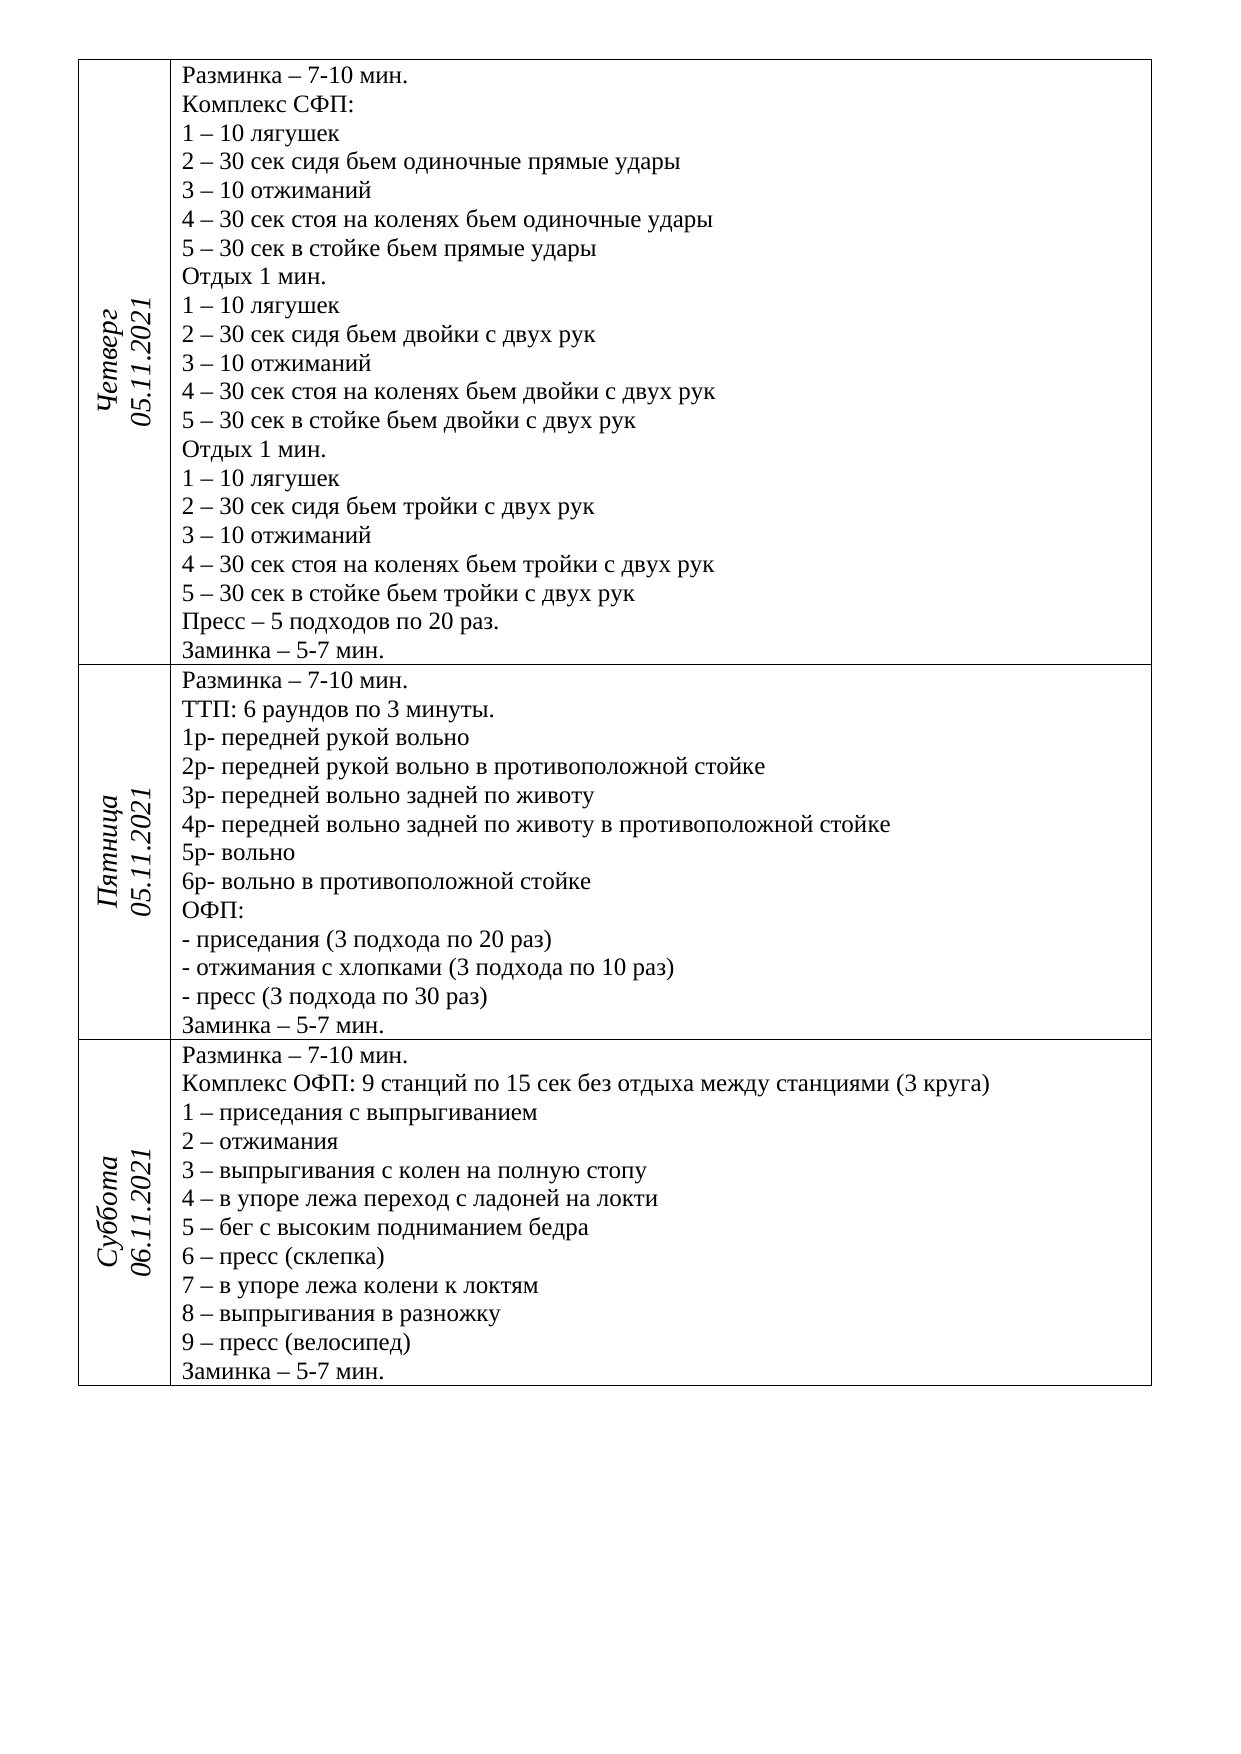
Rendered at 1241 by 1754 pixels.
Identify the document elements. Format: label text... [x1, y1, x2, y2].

table_cell Разминка – 7-10 мин. ТТП: 6 раундов по 3 минуты. 1р- передней рукой вольно 2р- передней рукой вольно в противоположной стойке 3р- передней вольно задней по животу 4р- передней вольно задней по животу в противоположной стойке 5р- вольно 6р- вольно в противоположной стойке ОФП: - приседания (3 подхода по 20 раз) - отжимания с хлопками (3 подхода по 10 раз) - пресс (3 подхода по 30 раз) Заминка – 5-7 мин. [171, 665, 1151, 1039]
table_cell Пятница 05.11.2021 [79, 665, 170, 1039]
table_cell Четверг 05.11.2021 [79, 60, 170, 664]
table_cell Разминка – 7-10 мин. Комплекс ОФП: 9 станций по 15 сек без отдыха между станциями (3 круга) 1 – приседания с выпрыгиванием 2 – отжимания 3 – выпрыгивания с колен на полную стопу 4 – в упоре лежа переход с ладоней на локти 5 – бег с высоким подниманием бедра 6 – пресс (склепка) 7 – в упоре лежа колени к локтям 8 – выпрыгивания в разножку 9 – пресс (велосипед) Заминка – 5-7 мин. [171, 1040, 1151, 1385]
table_cell Суббота 06.11.2021 [79, 1040, 170, 1385]
table_cell Разминка – 7-10 мин. Комплекс СФП: 1 – 10 лягушек 2 – 30 сек сидя бьем одиночные прямые удары 3 – 10 отжиманий 4 – 30 сек стоя на коленях бьем одиночные удары 5 – 30 сек в стойке бьем прямые удары Отдых 1 мин. 1 – 10 лягушек 2 – 30 сек сидя бьем двойки с двух рук 3 – 10 отжиманий 4 – 30 сек стоя на коленях бьем двойки с двух рук 5 – 30 сек в стойке бьем двойки с двух рук Отдых 1 мин. 1 – 10 лягушек 2 – 30 сек сидя бьем тройки с двух рук 3 – 10 отжиманий 4 – 30 сек стоя на коленях бьем тройки с двух рук 5 – 30 сек в стойке бьем тройки с двух рук Пресс – 5 подходов по 20 раз. Заминка – 5-7 мин. [171, 60, 1151, 664]
